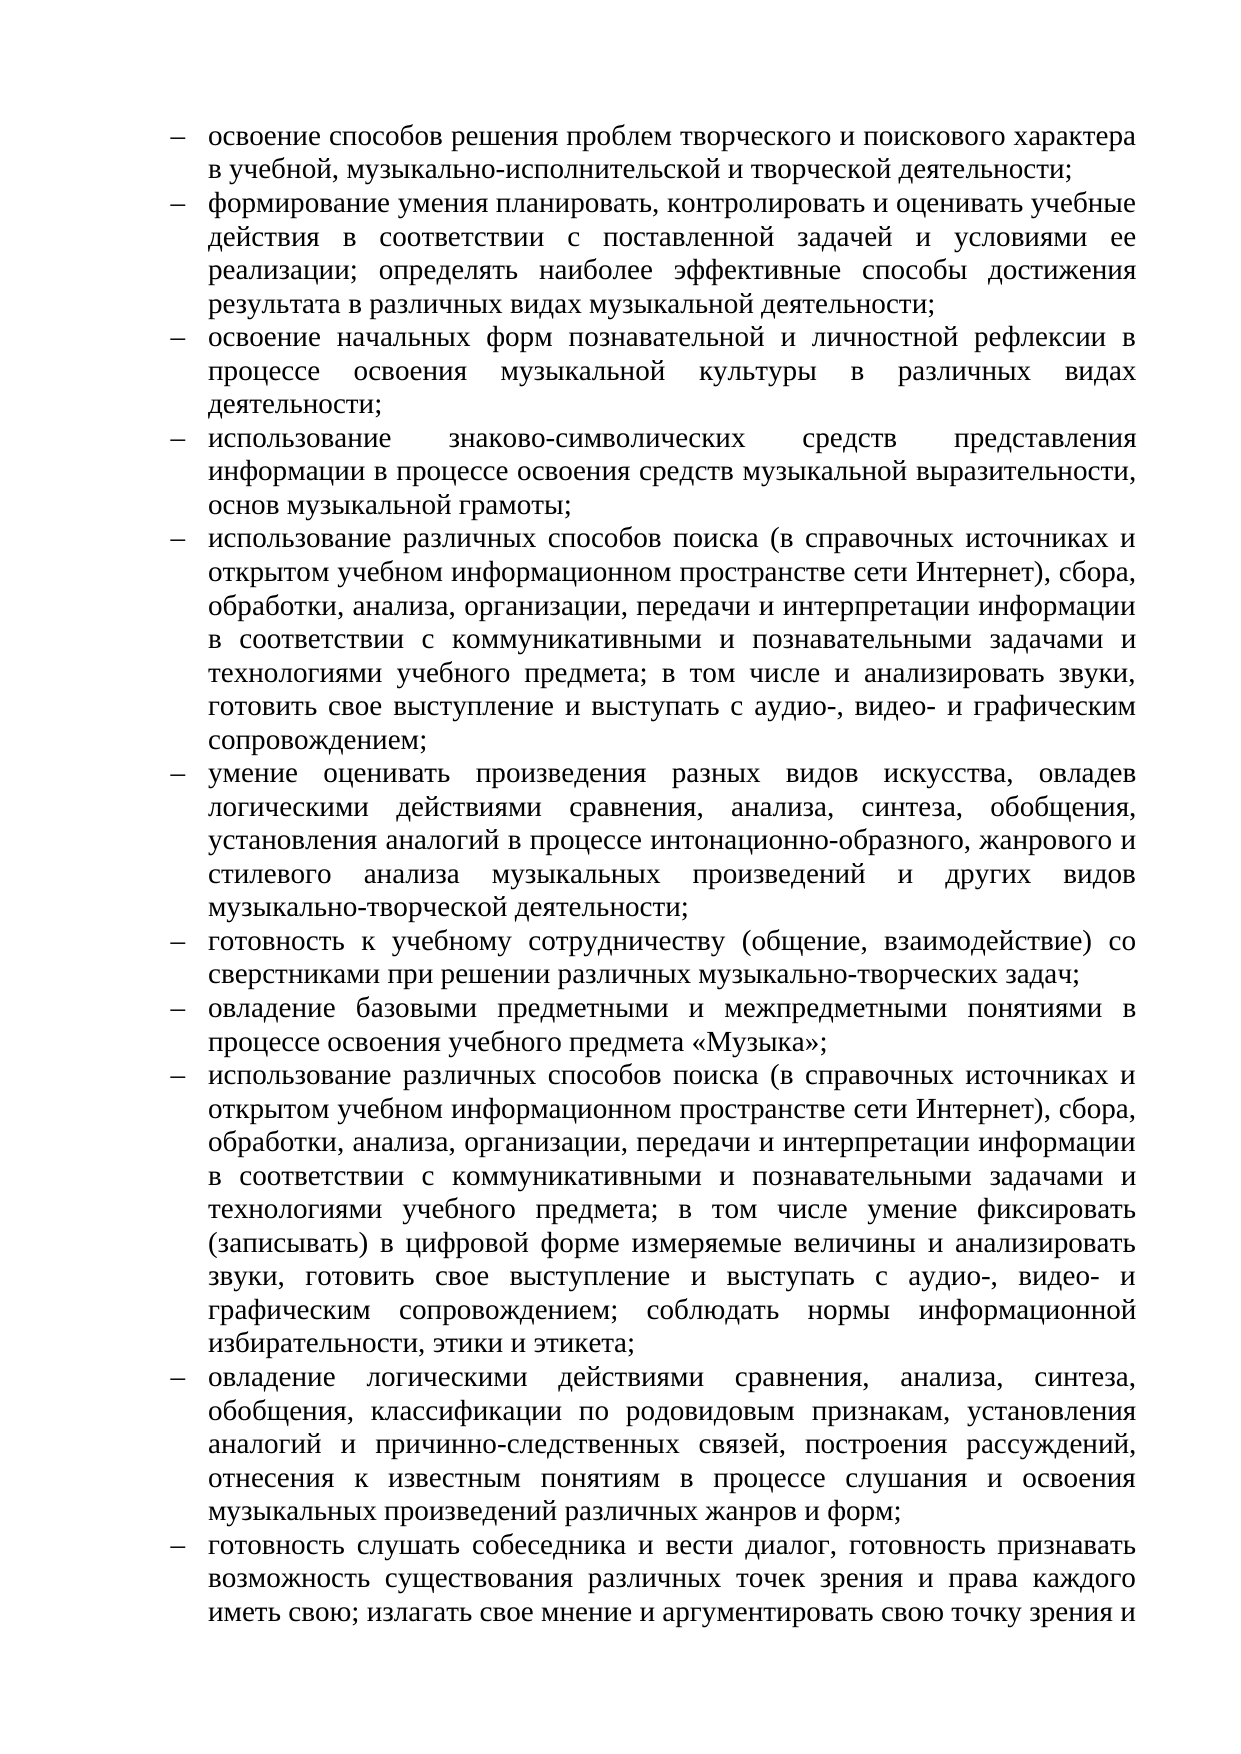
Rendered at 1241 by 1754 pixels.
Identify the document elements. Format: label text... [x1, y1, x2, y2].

list овладение логическими действиями сравнения, анализа, синтеза, обобщения, классификации по родовидовым признакам, установления аналогий и причинно-следственных связей, построения рассуждений, отнесения к известным понятиям в процессе слушания и освоения музыкальных произведений различных жанров и форм; [170, 1359, 1137, 1527]
list готовность к учебному сотрудничеству (общение, взаимодействие) со сверстниками при решении различных музыкально-творческих задач; [170, 923, 1137, 990]
list освоение начальных форм познавательной и личностной рефлексии в процессе освоения музыкальной культуры в различных видах деятельности; [170, 319, 1137, 420]
list использование различных способов поиска (в справочных источниках и открытом учебном информационном пространстве сети Интернет), сбора, обработки, анализа, организации, передачи и интерпретации информации в соответствии с коммуникативными и познавательными задачами и технологиями учебного предмета; в том числе умение фиксировать (записывать) в цифровой форме измеряемые величины и анализировать звуки, готовить свое выступление и выступать с аудио-, видео- и графическим сопровождением; соблюдать нормы информационной избирательности, этики и этикета; [170, 1057, 1137, 1359]
list освоение способов решения проблем творческого и поискового характера в учебной, музыкально-исполнительской и творческой деятельности; [170, 118, 1137, 185]
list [170, 1527, 1137, 1627]
list формирование умения планировать, контролировать и оценивать учебные действия в соответствии с поставленной задачей и условиями ее реализации; определять наиболее эффективные способы достижения результата в различных видах музыкальной деятельности; [170, 185, 1137, 319]
list овладение базовыми предметными и межпредметными понятиями в процессе освоения учебного предмета «Музыка»; [170, 990, 1137, 1057]
list использование знаково-символических средств представления информации в процессе освоения средств музыкальной выразительности, основ музыкальной грамоты; [170, 420, 1137, 521]
list использование различных способов поиска (в справочных источниках и открытом учебном информационном пространстве сети Интернет), сбора, обработки, анализа, организации, передачи и интерпретации информации в соответствии с коммуникативными и познавательными задачами и технологиями учебного предмета; в том числе и анализировать звуки, готовить свое выступление и выступать с аудио-, видео- и графическим сопровождением; [170, 521, 1137, 755]
list умение оценивать произведения разных видов искусства, овладев логическими действиями сравнения, анализа, синтеза, обобщения, установления аналогий в процессе интонационно-образного, жанрового и стилевого анализа музыкальных произведений и других видов музыкально-творческой деятельности; [170, 755, 1137, 923]
